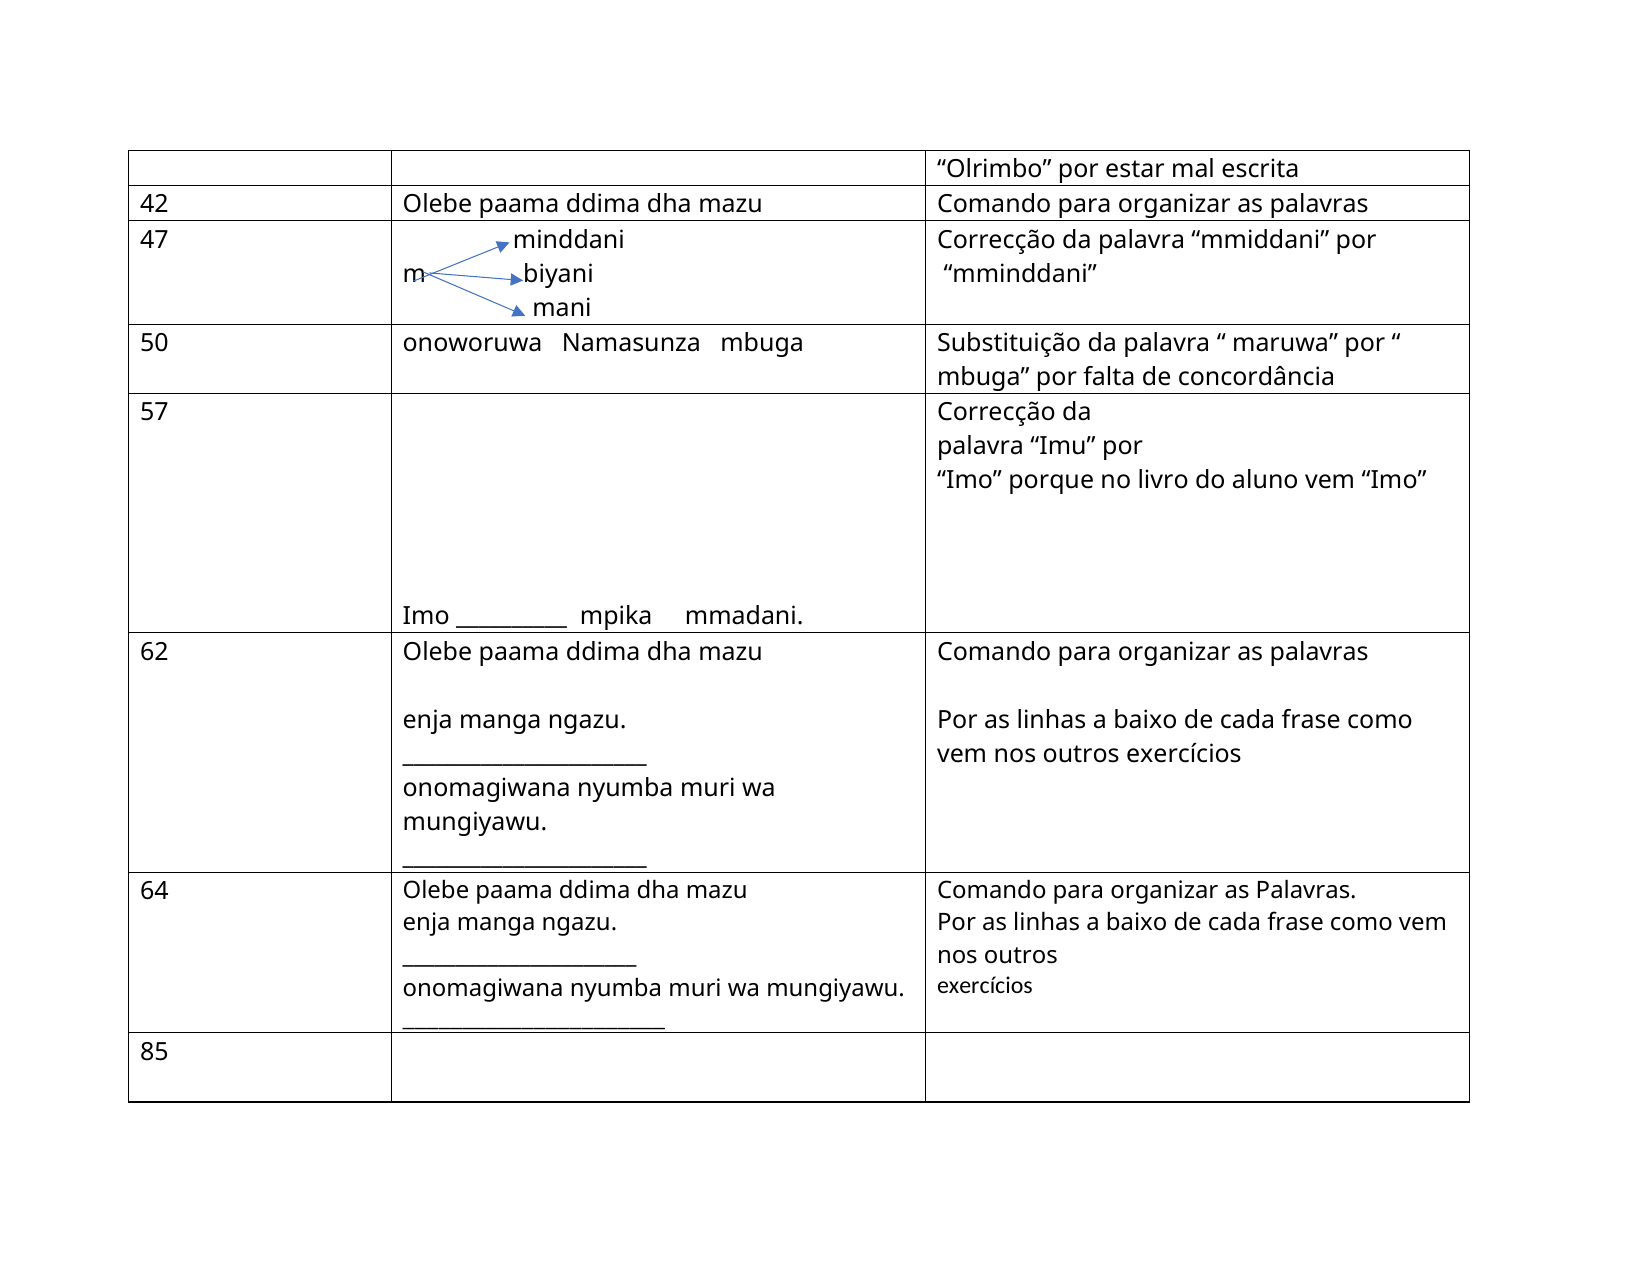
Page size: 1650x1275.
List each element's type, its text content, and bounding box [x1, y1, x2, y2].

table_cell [392, 151, 925, 185]
table_cell Correcção da palavra “mmiddani” por “mminddani” [926, 221, 1469, 323]
table_cell 47 [129, 221, 391, 323]
table_cell onoworuwa Namasunza mbuga [392, 325, 925, 393]
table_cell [926, 1033, 1469, 1101]
table_cell Correcção da palavra “Imu” por “Imo” porque no livro do aluno vem “Imo” [926, 394, 1469, 632]
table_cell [926, 151, 1469, 185]
table_cell 62 [129, 633, 391, 872]
table_cell Olebe paama ddima dha mazu enja manga ngazu. ______________________ onomagiwana nyumba muri wa mungiyawu. ______________________ [392, 873, 925, 1032]
table_cell Substituição da palavra “ maruwa” por “ mbuga” por falta de concordância [926, 325, 1469, 393]
table_cell 42 [129, 186, 391, 220]
table_cell Olebe paama ddima dha mazu enja manga ngazu. ______________________ onomagiwana nyumba muri wa mungiyawu. ______________________ [392, 633, 925, 872]
table_cell 21 [129, 151, 391, 185]
table_cell minddani m biyani mani [392, 221, 925, 323]
table_cell 64 [129, 873, 391, 1032]
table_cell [392, 1033, 925, 1101]
table_cell Comando para organizar as palavras Por as linhas a baixo de cada frase como vem nos outros exercícios [926, 633, 1469, 872]
table_cell Imo __________ mpika mmadani. [392, 394, 925, 632]
table_cell Comando para organizar as Palavras. Por as linhas a baixo de cada frase como vem nos outros exercícios [926, 873, 1469, 1032]
table_cell 85 [129, 1033, 391, 1101]
table_cell Comando para organizar as palavras [926, 186, 1469, 220]
table_cell Olebe paama ddima dha mazu [392, 186, 925, 220]
table_cell 50 [129, 325, 391, 393]
table_cell 57 [129, 394, 391, 632]
